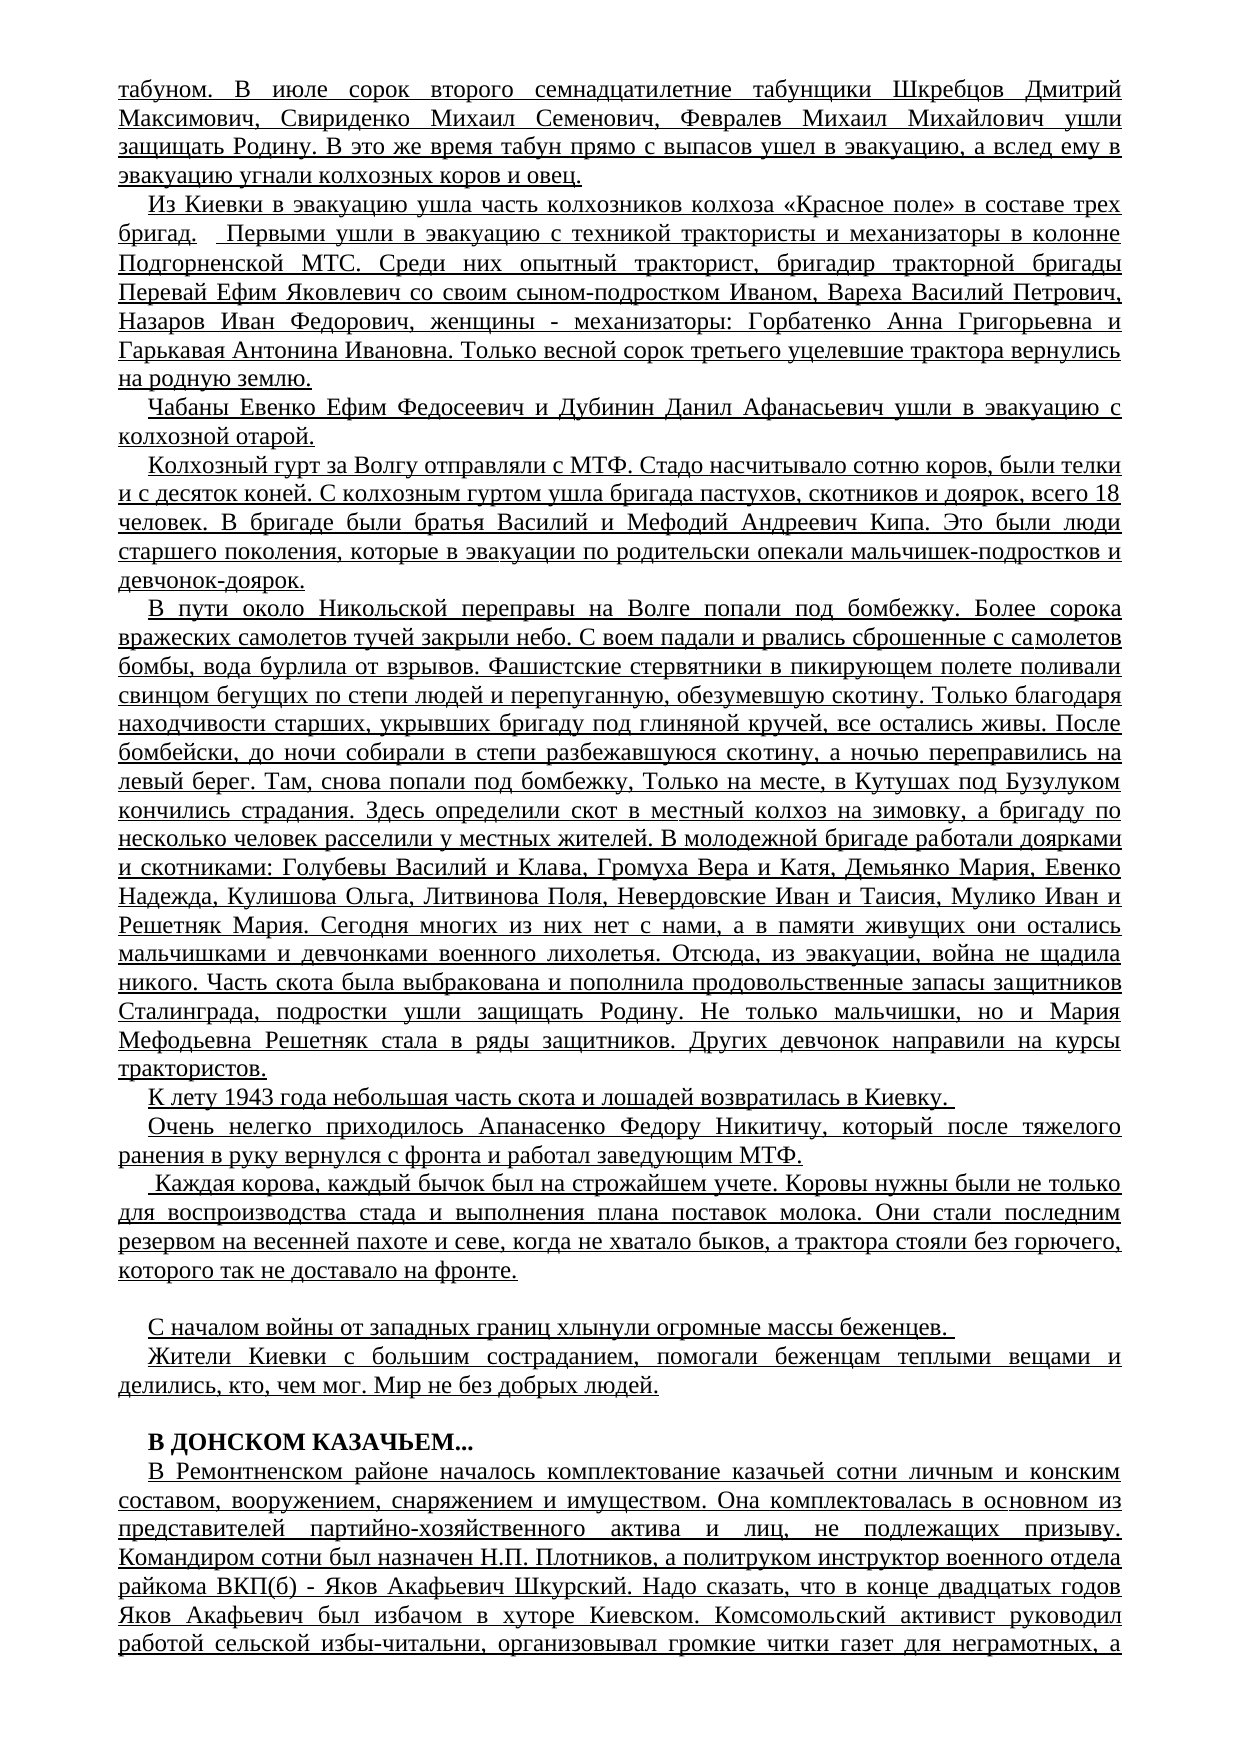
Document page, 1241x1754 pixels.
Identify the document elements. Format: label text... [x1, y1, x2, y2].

text Чабаны Евенко Ефим Федосеевич и Дубинин Данил Афанасьевич ушли в эвакуацию с колхозной отарой. [118, 392, 1122, 450]
text В ДОНСКОМ КАЗАЧЬЕМ... [118, 1427, 1122, 1456]
text Колхозный гурт за Волгу отправляли с МТФ. Стадо насчитывало сотню коров, были телки и с десяток коней. С колхозным гуртом ушла бригада пастухов, скотников и доярок, всего 18 человек. В бригаде были братья Василий и Мефодий Андреевич Кипа. Это были люди старшего поколения, которые в эвакуации по родительски опекали мальчишек-подростков и девчонок-доярок. [118, 450, 1122, 532]
text К лету 1943 года небольшая часть скота и лошадей возвратилась в Киевку. [118, 1082, 1122, 1111]
text Из Киевки в эвакуацию ушла часть колхозников колхоза «Красное поле» в составе трех бригад. Первыми ушли в эвакуацию с техникой трактористы и механизаторы в колонне Подгорненской МТС. Среди них опытный тракторист, бригадир тракторной бригады Перевай Ефим Яковлевич со своим сыном-подростком Иваном, Вареха Василий Петрович, Назаров Иван Федорович, женщины - механизаторы: Горбатенко Анна Григорьевна и Гарькавая Антонина Ивановна. Только весной сорок третьего уцелевшие трактора вернулись на родную землю. [118, 332, 1122, 392]
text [118, 74, 1122, 99]
text Колхозный гурт за Волгу отправляли с МТФ. Стадо насчитывало сотню коров, были телки и с десяток коней. С колхозным гуртом ушла бригада пастухов, скотников и доярок, всего 18 человек. В бригаде были братья Василий и Мефодий Андреевич Кипа. Это были люди старшего поколения, которые в эвакуации по родительски опекали мальчишек-подростков и девчонок-доярок. [118, 534, 1122, 561]
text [118, 129, 1122, 156]
text Жители Киевки с большим состраданием, помогали беженцам теплыми вещами и делились, кто, чем мог. Мир не без добрых людей. [118, 1341, 1122, 1398]
text В пути около Никольской переправы на Волге попали под бомбежку. Более сорока вражеских самолетов тучей закрыли небо. С воем падали и рвались сброшенные с самолетов бомбы, вода бурлила от взрывов. Фашистские стервятники в пикирующем полете поливали свинцом бегущих по степи людей и перепуганную, обезумевшую скотину. Только благодаря находчивости старших, укрывших бригаду под глиняной кручей, все остались живы. После бомбейски, до ночи собирали в степи разбежавшуюся скотину, а ночью переправились на левый берег. Там, снова попали под бомбежку, Только на месте, в Кутушах под Бузулуком кончились страдания. Здесь определили скот в местный колхоз на зимовку, а бригаду по несколько человек расселили у местных жителей. В молодежной бригаде работали доярками и скотниками: Голубевы Василий и Клава, Громуха Вера и Катя, Демьянко Мария, Евенко Надежда, Кулишова Ольга, Литвинова Поля, Невердовские Иван и Таисия, Мулико Иван и Решетняк Мария. Сегодня многих из них нет с нами, а в памяти живущих они остались мальчишками и девчонками военного лихолетья. Отсюда, из эвакуации, война не щадила никого. Часть скота была выбракована и пополнила продовольственные запасы защитников Сталинграда, подростки ушли защищать Родину. Не только мальчишки, но и Мария Мефодьевна Решетняк стала в ряды защитников. Других девчонок направили на курсы трактористов. [118, 994, 1122, 1082]
text Колхозный гурт за Волгу отправляли с МТФ. Стадо насчитывало сотню коров, были телки и с десяток коней. С колхозным гуртом ушла бригада пастухов, скотников и доярок, всего 18 человек. В бригаде были братья Василий и Мефодий Андреевич Кипа. Это были люди старшего поколения, которые в эвакуации по родительски опекали мальчишек-подростков и девчонок-доярок. [118, 562, 1122, 593]
text Из Киевки в эвакуацию ушла часть колхозников колхоза «Красное поле» в составе трех бригад. Первыми ушли в эвакуацию с техникой трактористы и механизаторы в колонне Подгорненской МТС. Среди них опытный тракторист, бригадир тракторной бригады Перевай Ефим Яковлевич со своим сыном-подростком Иваном, Вареха Василий Петрович, Назаров Иван Федорович, женщины - механизаторы: Горбатенко Анна Григорьевна и Гарькавая Антонина Ивановна. Только весной сорок третьего уцелевшие трактора вернулись на родную землю. [118, 189, 1122, 273]
text Очень нелегко приходилось Апанасенко Федору Никитичу, который после тяжелого ранения в руку вернулся с фронта и работал заведующим МТФ. [118, 1111, 1122, 1168]
text Каждая корова, каждый бычок был на строжайшем учете. Коровы нужны были не только для воспроизводства стада и выполнения плана поставок молока. Они стали последним резервом на весенней пахоте и севе, когда не хватало быков, а трактора стояли без горючего, которого так не доставало на фронте. [118, 1252, 1122, 1283]
text С началом войны от западных границ хлынули огромные массы беженцев. [118, 1312, 1122, 1341]
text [118, 1597, 1122, 1625]
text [118, 100, 1122, 128]
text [118, 1626, 1122, 1653]
text В пути около Никольской переправы на Волге попали под бомбежку. Более сорока вражеских самолетов тучей закрыли небо. С воем падали и рвались сброшенные с самолетов бомбы, вода бурлила от взрывов. Фашистские стервятники в пикирующем полете поливали свинцом бегущих по степи людей и перепуганную, обезумевшую скотину. Только благодаря находчивости старших, укрывших бригаду под глиняной кручей, все остались живы. После бомбейски, до ночи собирали в степи разбежавшуюся скотину, а ночью переправились на левый берег. Там, снова попали под бомбежку, Только на месте, в Кутушах под Бузулуком кончились страдания. Здесь определили скот в местный колхоз на зимовку, а бригаду по несколько человек расселили у местных жителей. В молодежной бригаде работали доярками и скотниками: Голубевы Василий и Клава, Громуха Вера и Катя, Демьянко Мария, Евенко Надежда, Кулишова Ольга, Литвинова Поля, Невердовские Иван и Таисия, Мулико Иван и Решетняк Мария. Сегодня многих из них нет с нами, а в памяти живущих они остались мальчишками и девчонками военного лихолетья. Отсюда, из эвакуации, война не щадила никого. Часть скота была выбракована и пополнила продовольственные запасы защитников Сталинграда, подростки ушли защищать Родину. Не только мальчишки, но и Мария Мефодьевна Решетняк стала в ряды защитников. Других девчонок направили на курсы трактористов. [118, 764, 1122, 848]
text Каждая корова, каждый бычок был на строжайшем учете. Коровы нужны были не только для воспроизводства стада и выполнения плана поставок молока. Они стали последним резервом на весенней пахоте и севе, когда не хватало быков, а трактора стояли без горючего, которого так не доставало на фронте. [118, 1168, 1122, 1251]
